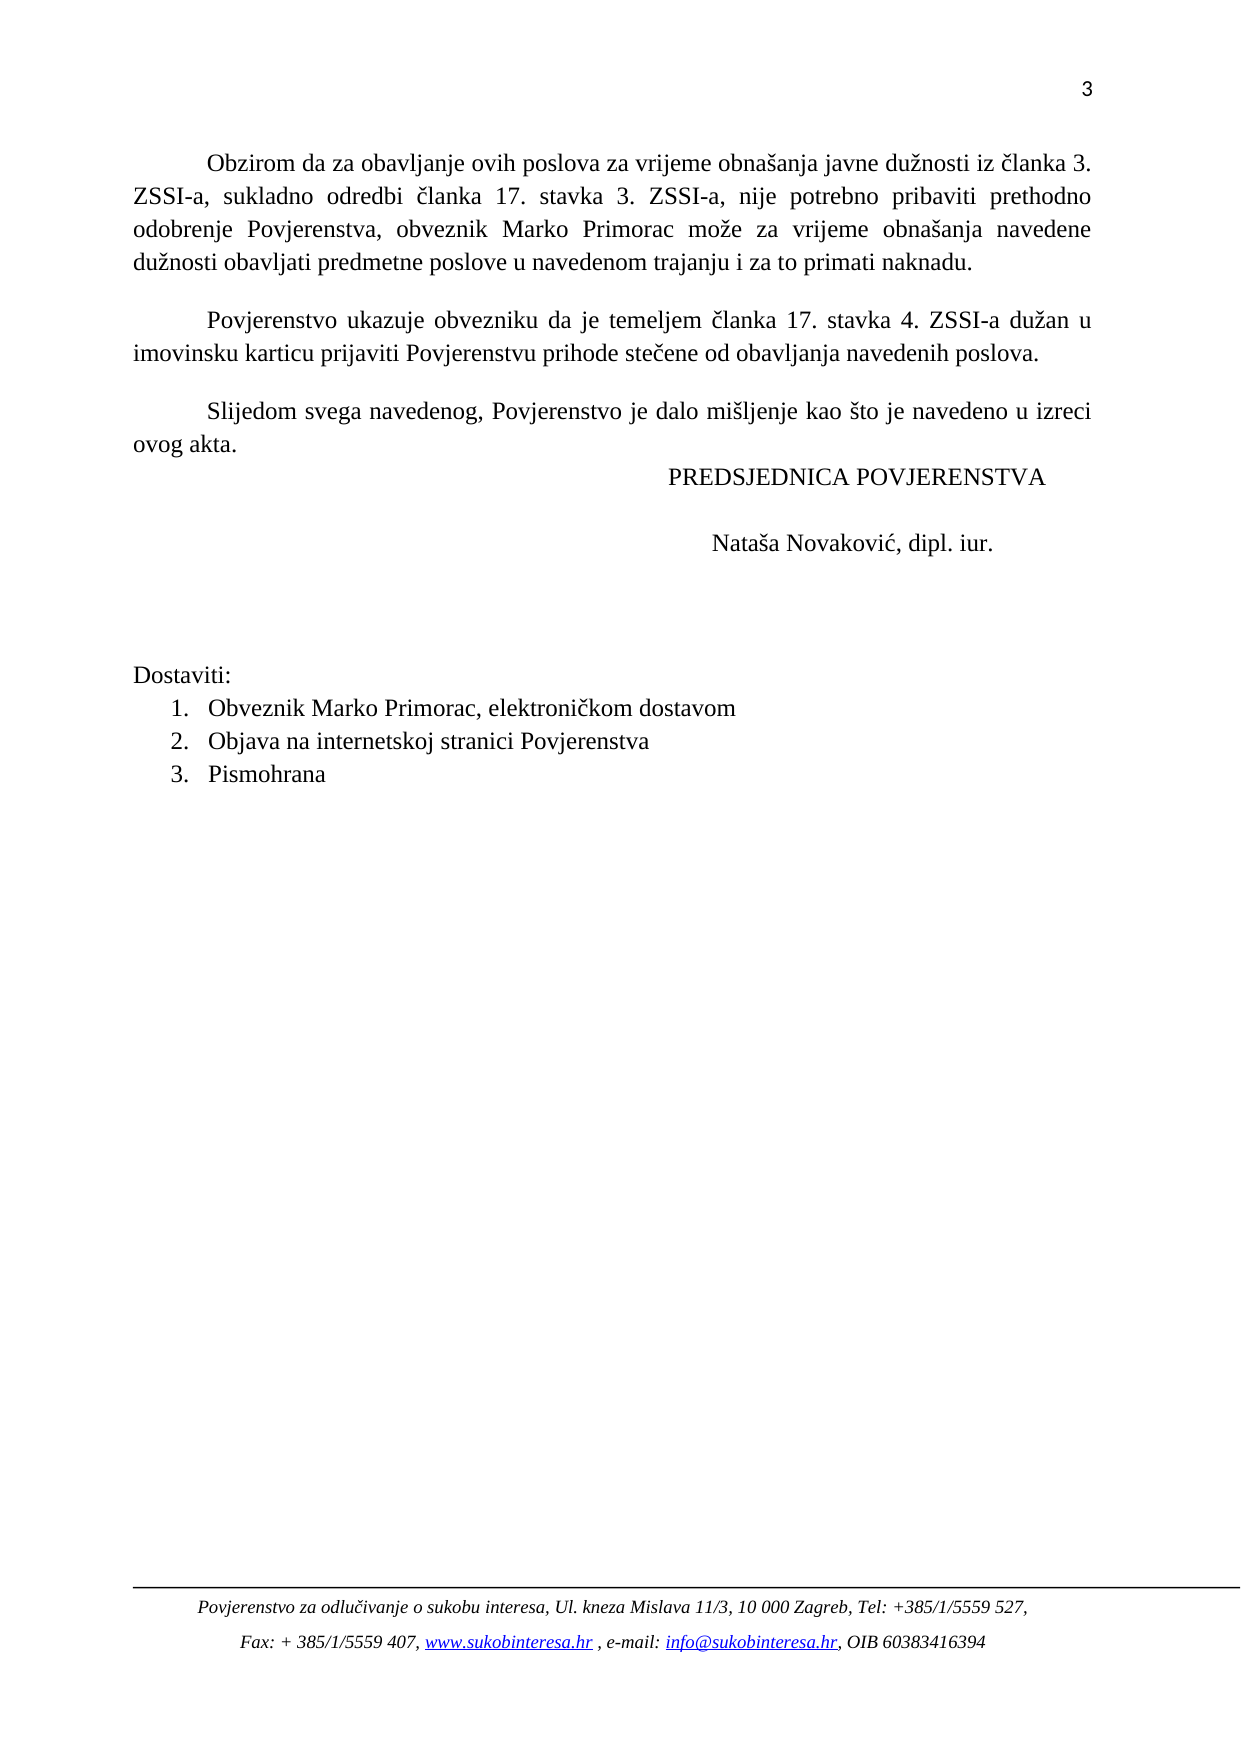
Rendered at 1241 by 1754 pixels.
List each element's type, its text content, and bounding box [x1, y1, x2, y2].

text Nataša Novaković, dipl. iur. [649, 528, 1092, 557]
list Obveznik Marko Primorac, elektroničkom dostavom [170, 693, 1092, 722]
text Obzirom da za obavljanje ovih poslova za vrijeme obnašanja javne dužnosti iz članka 3. ZSSI-a, sukladno odredbi članka 17. stavka 3. ZSSI-a, nije potrebno pribaviti prethodno odobrenje Povjerenstva, obveznik Marko Primorac može za vrijeme obnašanja navedene dužnosti obavljati predmetne poslove u navedenom trajanju i za to primati naknadu. [133, 148, 1092, 276]
text PREDSJEDNICA POVJERENSTVA [575, 462, 1092, 491]
text Povjerenstvo ukazuje obvezniku da je temeljem članka 17. stavka 4. ZSSI-a dužan u imovinsku karticu prijaviti Povjerenstvu prihode stečene od obavljanja navedenih poslova. [133, 305, 1092, 367]
text Slijedom svega navedenog, Povjerenstvo je dalo mišljenje kao što je navedeno u izreci ovog akta. [133, 396, 1092, 458]
text Dostaviti: [133, 660, 1092, 689]
list Objava na internetskoj stranici Povjerenstva [170, 726, 1092, 755]
list Pismohrana [170, 759, 1033, 788]
